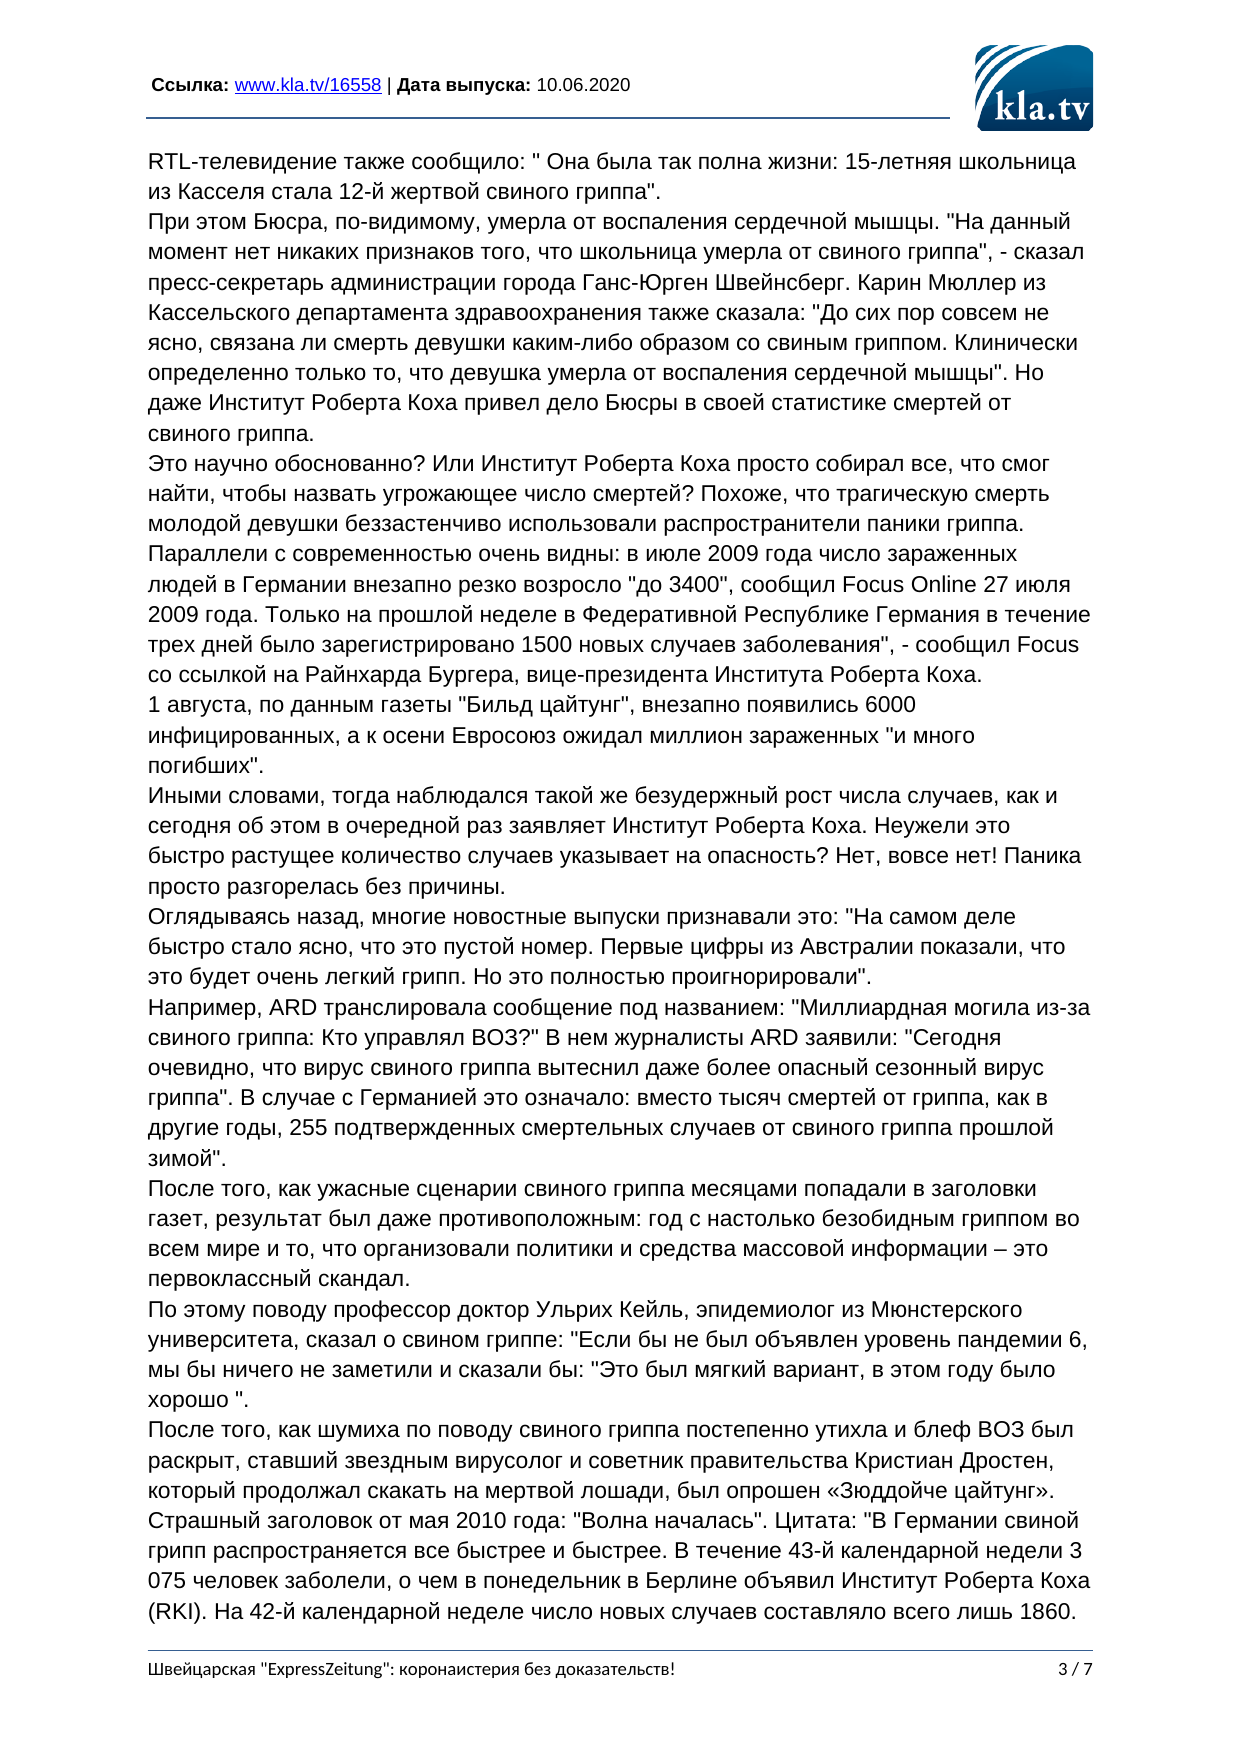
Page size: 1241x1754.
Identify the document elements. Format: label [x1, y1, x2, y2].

text [148, 148, 1093, 1624]
